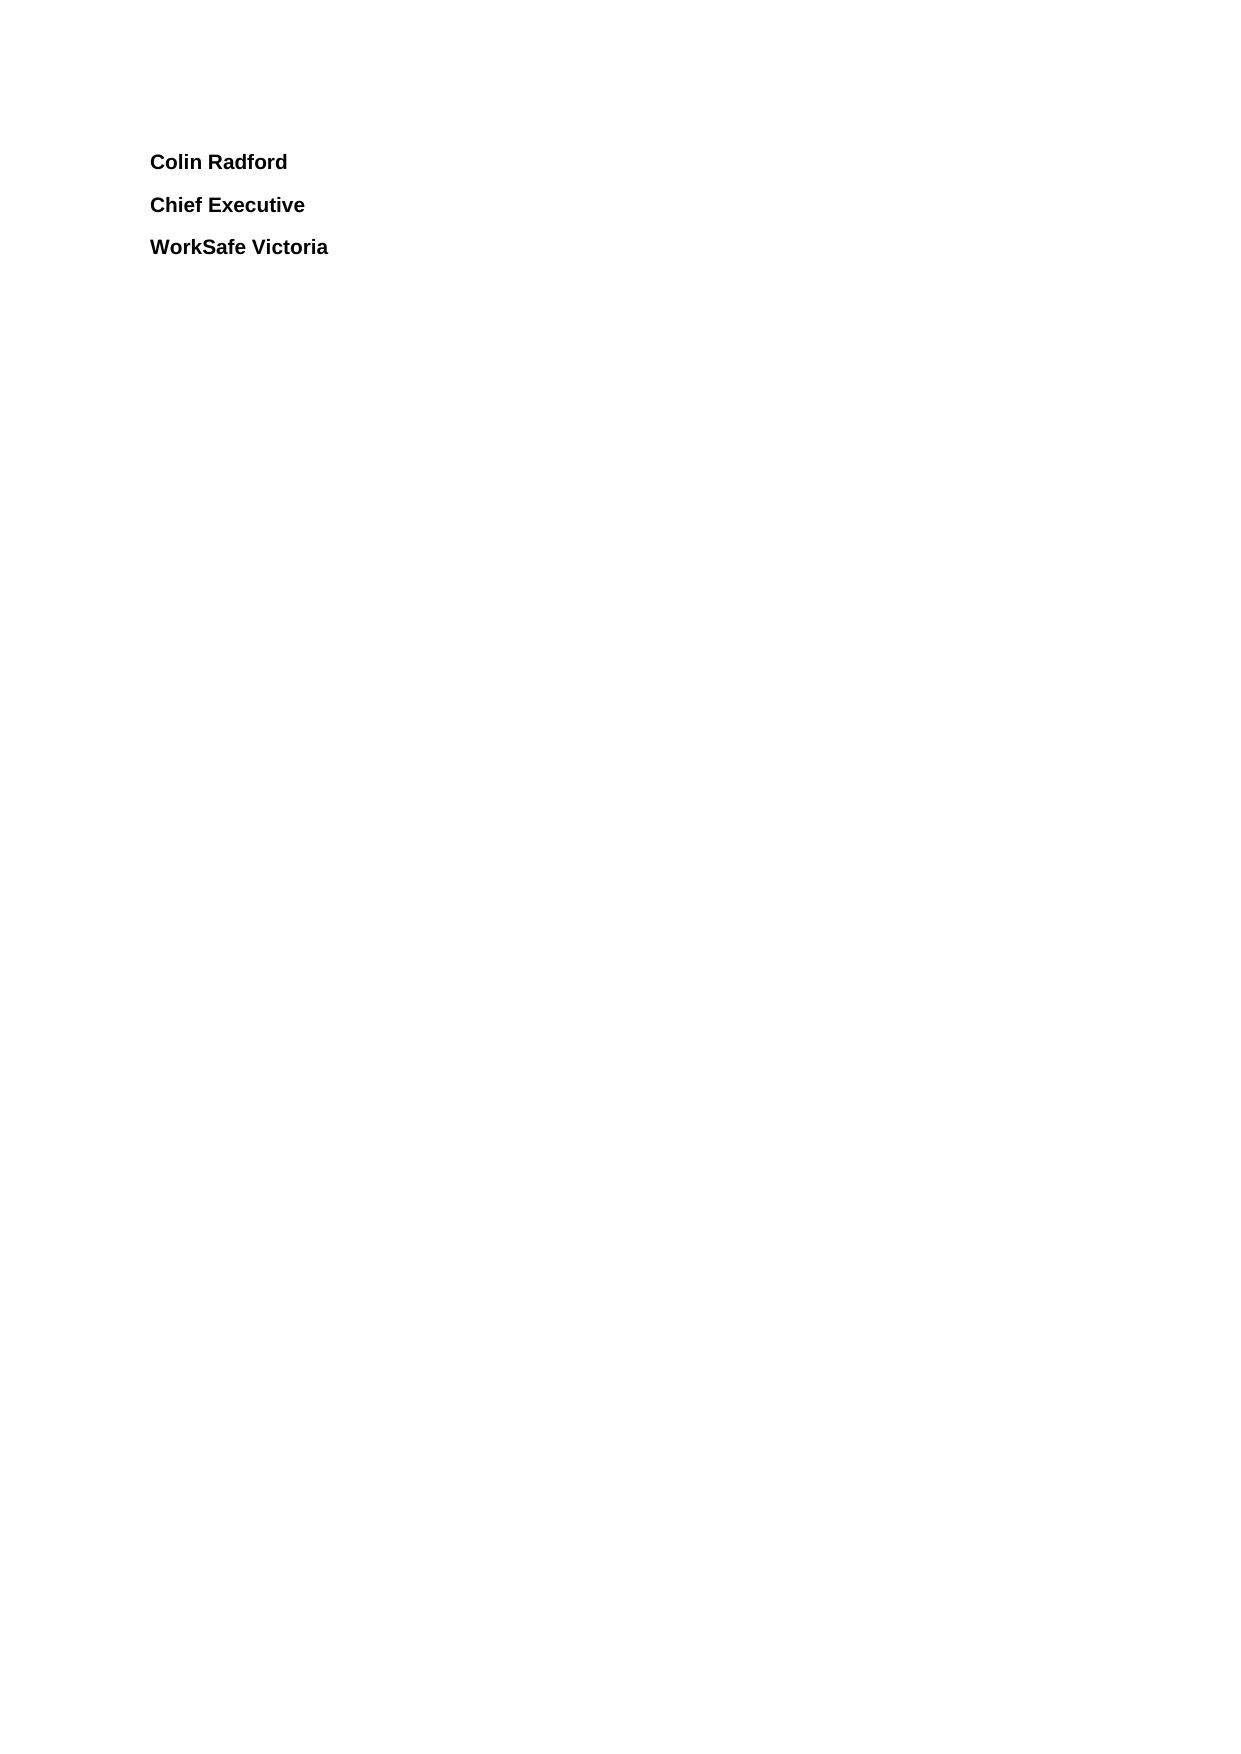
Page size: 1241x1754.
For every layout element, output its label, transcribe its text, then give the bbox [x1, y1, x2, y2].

text Chief Executive [150, 192, 1090, 216]
text WorkSafe Victoria [150, 235, 1090, 259]
text Colin Radford [150, 150, 1090, 174]
